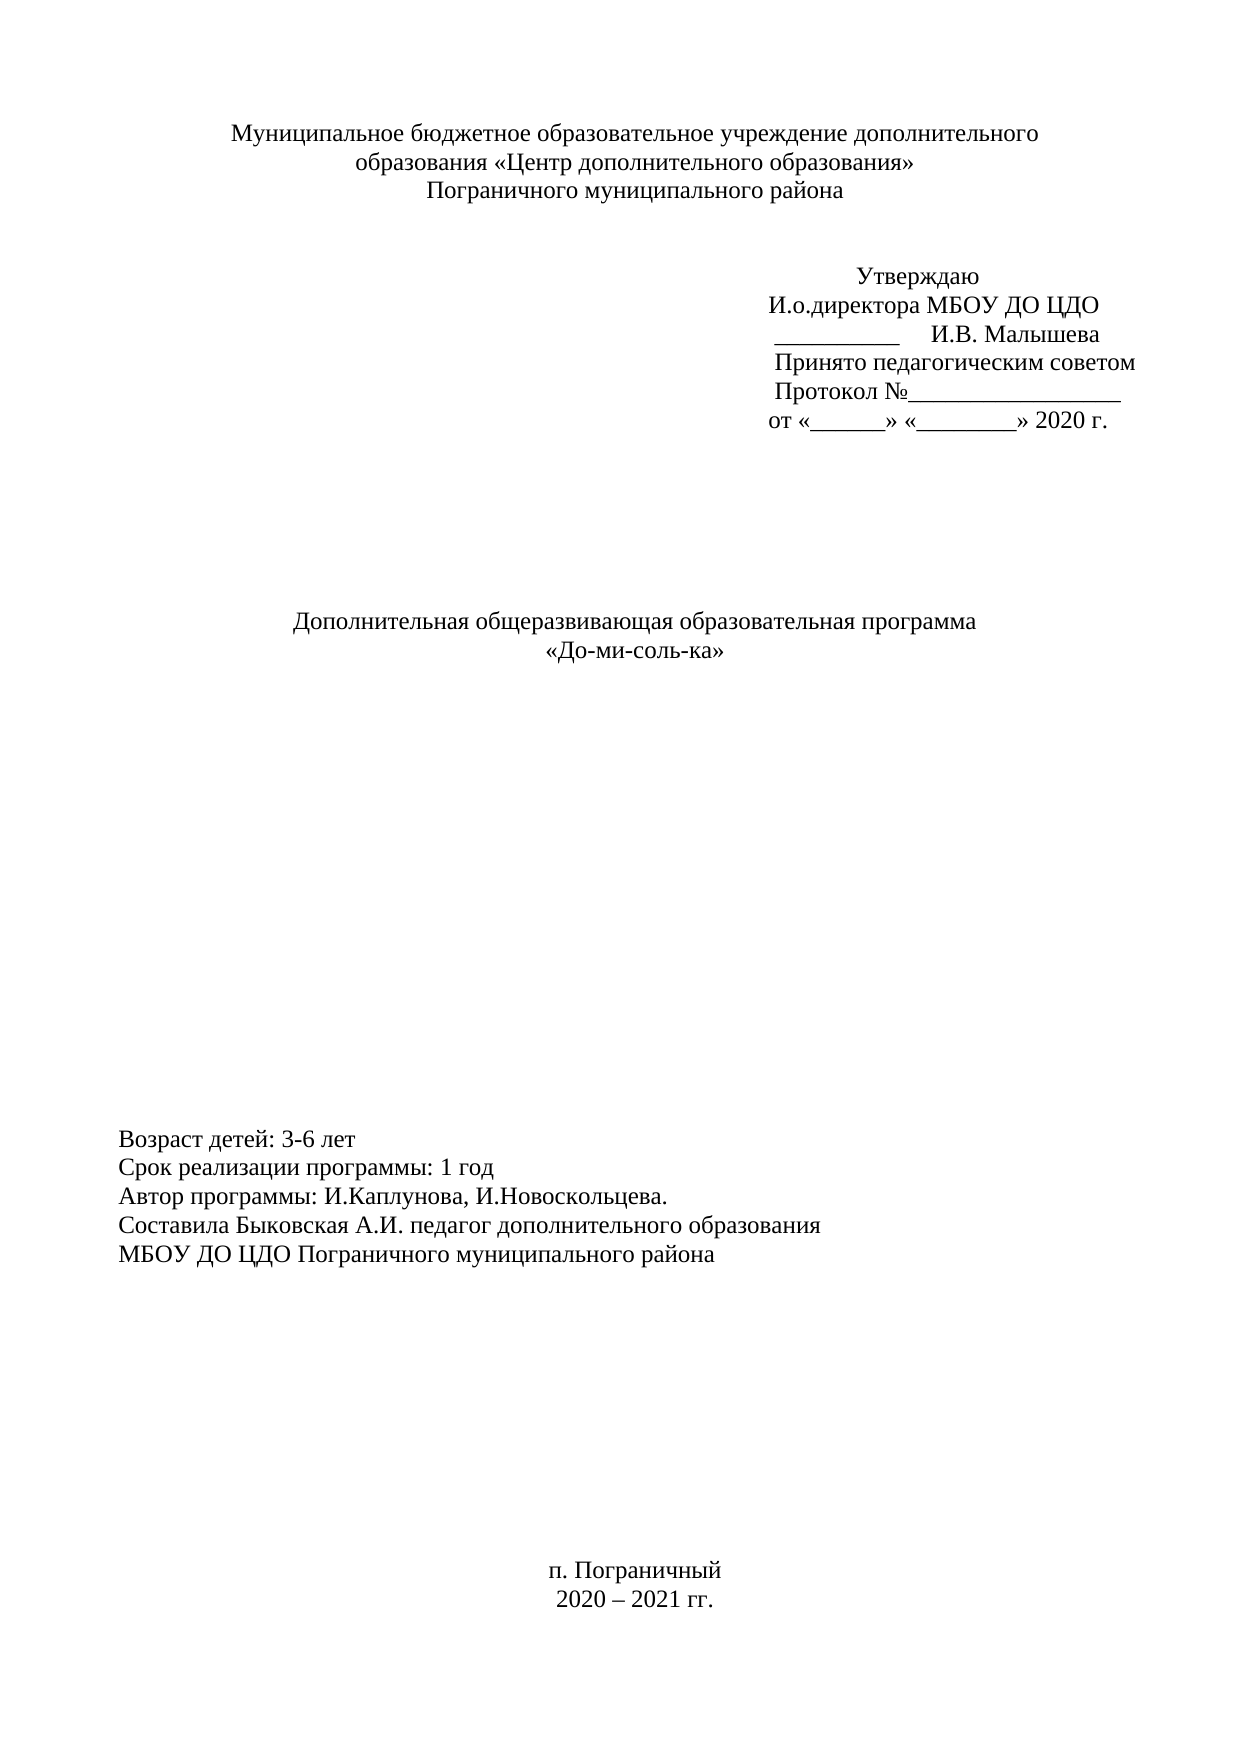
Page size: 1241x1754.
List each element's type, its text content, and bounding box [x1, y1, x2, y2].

text Утверждаю [118, 261, 1152, 290]
text Принято педагогическим советом [118, 347, 1152, 376]
text Срок реализации программы: 1 год [118, 1152, 1152, 1181]
text п. Пограничный [118, 1555, 1152, 1584]
text Составила Быковская А.И. педагог дополнительного образования [118, 1210, 1152, 1239]
text И.о.директора МБОУ ДО ЦДО [118, 290, 1152, 319]
text «До-ми-соль-ка» [118, 635, 1152, 664]
text образования «Центр дополнительного образования» [118, 147, 1152, 176]
text МБОУ ДО ЦДО Пограничного муниципального района [118, 1239, 1152, 1267]
text Пограничного муниципального района [118, 176, 1152, 204]
text от «______» «________» 2020 г. [118, 405, 1152, 434]
text 2020 – 2021 гг. [118, 1584, 1152, 1612]
text Дополнительная общеразвивающая образовательная программа [118, 606, 1152, 635]
text Протокол №_________________ [118, 376, 1152, 405]
text __________ И.В. Малышева [118, 319, 1152, 347]
text Автор программы: И.Каплунова, И.Новоскольцева. [118, 1181, 1152, 1210]
text Муниципальное бюджетное образовательное учреждение дополнительного [118, 118, 1152, 147]
text Возраст детей: 3-6 лет [118, 1124, 1152, 1152]
